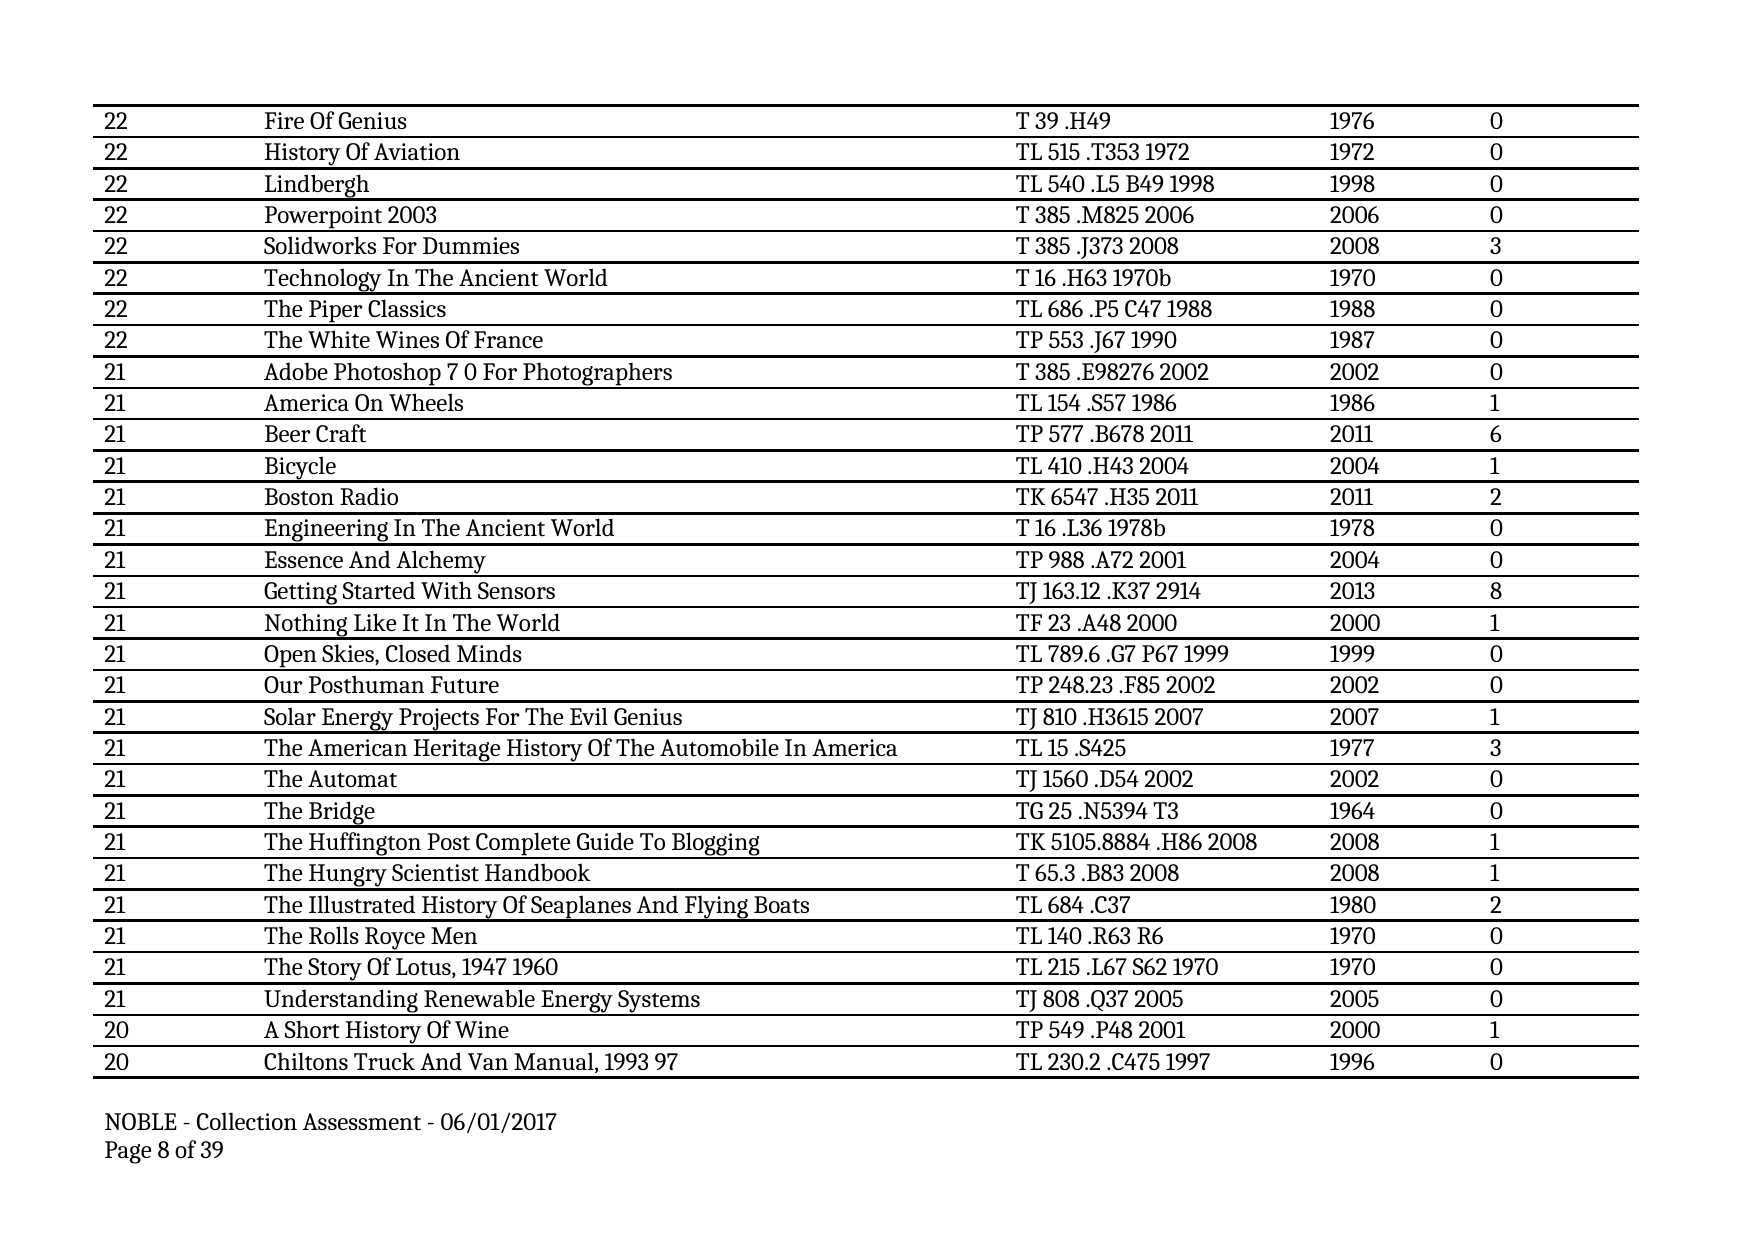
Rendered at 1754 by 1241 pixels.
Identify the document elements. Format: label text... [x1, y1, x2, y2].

table_cell TG 25 .N5394 T3 [999, 797, 1319, 825]
table_cell 2011 [1319, 483, 1478, 512]
table_cell 1999 [1319, 640, 1478, 668]
table_cell 0 [1479, 264, 1638, 292]
table_cell 2 [1479, 891, 1638, 919]
table_cell 1 [1479, 608, 1638, 637]
table_cell 0 [1479, 358, 1638, 386]
table_cell 2005 [1319, 985, 1478, 1013]
table_cell 1 [1479, 452, 1638, 480]
table_cell The Story Of Lotus, 1947 1960 [253, 953, 999, 982]
table_cell 2004 [1319, 546, 1478, 574]
table_cell 0 [1479, 765, 1638, 794]
table_cell 6 [1479, 420, 1638, 449]
table_cell 2008 [1319, 828, 1478, 857]
table_cell 2002 [1319, 358, 1478, 386]
table_cell 0 [1479, 640, 1638, 668]
table_cell 1976 [1319, 107, 1478, 136]
table_cell 1980 [1319, 891, 1478, 919]
table_cell TP 988 .A72 2001 [999, 546, 1319, 574]
table_cell 21 [93, 671, 253, 700]
table_cell 2000 [1319, 1016, 1478, 1045]
table_cell TK 6547 .H35 2011 [999, 483, 1319, 512]
table_cell 0 [1479, 170, 1638, 198]
table_cell T 385 .M825 2006 [999, 201, 1319, 229]
table_cell 0 [1479, 985, 1638, 1013]
table_cell 21 [93, 703, 253, 731]
table_cell TL 154 .S57 1986 [999, 389, 1319, 418]
table_cell 21 [93, 452, 253, 480]
table_cell TL 410 .H43 2004 [999, 452, 1319, 480]
table_cell The Piper Classics [253, 295, 999, 324]
table_cell The Rolls Royce Men [253, 922, 999, 951]
table_cell TL 140 .R63 R6 [999, 922, 1319, 951]
table_cell 1 [1479, 389, 1638, 418]
table_cell 22 [93, 138, 253, 167]
table_cell The Bridge [253, 797, 999, 825]
table_cell Beer Craft [253, 420, 999, 449]
table_cell 21 [93, 891, 253, 919]
table_cell 2013 [1319, 577, 1478, 606]
table_cell 21 [93, 797, 253, 825]
table_cell 2002 [1319, 671, 1478, 700]
table_cell 21 [93, 640, 253, 668]
table_cell 22 [93, 201, 253, 229]
table_cell 1964 [1319, 797, 1478, 825]
table_cell America On Wheels [253, 389, 999, 418]
table_cell 22 [93, 170, 253, 198]
table_cell 2002 [1319, 765, 1478, 794]
table_cell The Hungry Scientist Handbook [253, 859, 999, 888]
table_cell T 65.3 .B83 2008 [999, 859, 1319, 888]
table_cell Solar Energy Projects For The Evil Genius [253, 703, 999, 731]
table_cell 0 [1479, 326, 1638, 355]
table_cell Essence And Alchemy [253, 546, 999, 574]
table_cell TP 248.23 .F85 2002 [999, 671, 1319, 700]
table_cell 1 [1479, 828, 1638, 857]
table_cell 0 [1479, 138, 1638, 167]
table_cell 1970 [1319, 953, 1478, 982]
table_cell 0 [1479, 201, 1638, 229]
table_cell Adobe Photoshop 7 0 For Photographers [253, 358, 999, 386]
table_cell TP 549 .P48 2001 [999, 1016, 1319, 1045]
table_cell T 39 .H49 [999, 107, 1319, 136]
table_cell Lindbergh [253, 170, 999, 198]
table_cell 0 [1479, 953, 1638, 982]
table_cell 0 [1479, 1047, 1638, 1076]
table_cell History Of Aviation [253, 138, 999, 167]
table_cell 20 [93, 1047, 253, 1076]
table_cell 22 [93, 295, 253, 324]
table_cell TK 5105.8884 .H86 2008 [999, 828, 1319, 857]
table_cell The Huffington Post Complete Guide To Blogging [253, 828, 999, 857]
table_cell Open Skies, Closed Minds [253, 640, 999, 668]
table_cell Powerpoint 2003 [253, 201, 999, 229]
table_cell 0 [1479, 671, 1638, 700]
table_cell 3 [1479, 232, 1638, 261]
table_cell The American Heritage History Of The Automobile In America [253, 734, 999, 763]
table_cell 22 [93, 107, 253, 136]
table_cell 2 [1479, 483, 1638, 512]
table_cell 21 [93, 577, 253, 606]
table_cell The Illustrated History Of Seaplanes And Flying Boats [253, 891, 999, 919]
table_cell Boston Radio [253, 483, 999, 512]
table_cell TL 515 .T353 1972 [999, 138, 1319, 167]
table_cell Nothing Like It In The World [253, 608, 999, 637]
table_cell The White Wines Of France [253, 326, 999, 355]
table_cell 2000 [1319, 608, 1478, 637]
table_cell 2008 [1319, 232, 1478, 261]
table_cell 21 [93, 985, 253, 1013]
table_cell Technology In The Ancient World [253, 264, 999, 292]
table_cell TL 686 .P5 C47 1988 [999, 295, 1319, 324]
table_cell TL 789.6 .G7 P67 1999 [999, 640, 1319, 668]
table_cell TJ 1560 .D54 2002 [999, 765, 1319, 794]
table_cell 1988 [1319, 295, 1478, 324]
table_cell Our Posthuman Future [253, 671, 999, 700]
table_cell TL 684 .C37 [999, 891, 1319, 919]
table_cell 0 [1479, 797, 1638, 825]
table_cell 20 [93, 1016, 253, 1045]
table_cell 22 [93, 326, 253, 355]
table_cell 21 [93, 515, 253, 543]
table_cell 0 [1479, 546, 1638, 574]
table_cell 1998 [1319, 170, 1478, 198]
table_cell 2008 [1319, 859, 1478, 888]
table_cell 21 [93, 922, 253, 951]
table_cell TL 15 .S425 [999, 734, 1319, 763]
table_cell TJ 808 .Q37 2005 [999, 985, 1319, 1013]
table_cell T 16 .H63 1970b [999, 264, 1319, 292]
table_cell 2006 [1319, 201, 1478, 229]
table_cell Chiltons Truck And Van Manual, 1993 97 [253, 1047, 999, 1076]
table_cell T 16 .L36 1978b [999, 515, 1319, 543]
table_cell TJ 810 .H3615 2007 [999, 703, 1319, 731]
table_cell 1970 [1319, 922, 1478, 951]
table_cell TF 23 .A48 2000 [999, 608, 1319, 637]
table_cell Fire Of Genius [253, 107, 999, 136]
table_cell 1986 [1319, 389, 1478, 418]
table_cell 3 [1479, 734, 1638, 763]
table_cell TP 553 .J67 1990 [999, 326, 1319, 355]
table_cell 21 [93, 546, 253, 574]
table_cell 0 [1479, 922, 1638, 951]
table_cell 22 [93, 232, 253, 261]
table_cell 1970 [1319, 264, 1478, 292]
table_cell 21 [93, 953, 253, 982]
table_cell 0 [1479, 295, 1638, 324]
table_cell 1987 [1319, 326, 1478, 355]
table_cell 21 [93, 828, 253, 857]
table_cell TL 230.2 .C475 1997 [999, 1047, 1319, 1076]
table_cell 21 [93, 608, 253, 637]
table_cell Bicycle [253, 452, 999, 480]
table_cell 0 [1479, 107, 1638, 136]
table_cell 1 [1479, 1016, 1638, 1045]
table_cell Getting Started With Sensors [253, 577, 999, 606]
table_cell 2007 [1319, 703, 1478, 731]
table_cell 1972 [1319, 138, 1478, 167]
table_cell 21 [93, 420, 253, 449]
table_cell Engineering In The Ancient World [253, 515, 999, 543]
table_cell 0 [1479, 515, 1638, 543]
table_cell TL 540 .L5 B49 1998 [999, 170, 1319, 198]
table_cell 21 [93, 389, 253, 418]
table_cell 21 [93, 483, 253, 512]
table_cell T 385 .J373 2008 [999, 232, 1319, 261]
table_cell 21 [93, 859, 253, 888]
table_cell 22 [93, 264, 253, 292]
table_cell The Automat [253, 765, 999, 794]
table_cell 1977 [1319, 734, 1478, 763]
table_cell 1 [1479, 703, 1638, 731]
table_cell 1978 [1319, 515, 1478, 543]
table_cell Solidworks For Dummies [253, 232, 999, 261]
table_cell TP 577 .B678 2011 [999, 420, 1319, 449]
table_cell TJ 163.12 .K37 2914 [999, 577, 1319, 606]
table_cell 8 [1479, 577, 1638, 606]
table_cell TL 215 .L67 S62 1970 [999, 953, 1319, 982]
table_cell 2004 [1319, 452, 1478, 480]
table_cell 2011 [1319, 420, 1478, 449]
table_cell 21 [93, 734, 253, 763]
table_cell 1 [1479, 859, 1638, 888]
table_cell T 385 .E98276 2002 [999, 358, 1319, 386]
table_cell A Short History Of Wine [253, 1016, 999, 1045]
table_cell 21 [93, 358, 253, 386]
table_cell Understanding Renewable Energy Systems [253, 985, 999, 1013]
table_cell 21 [93, 765, 253, 794]
table_cell 1996 [1319, 1047, 1478, 1076]
